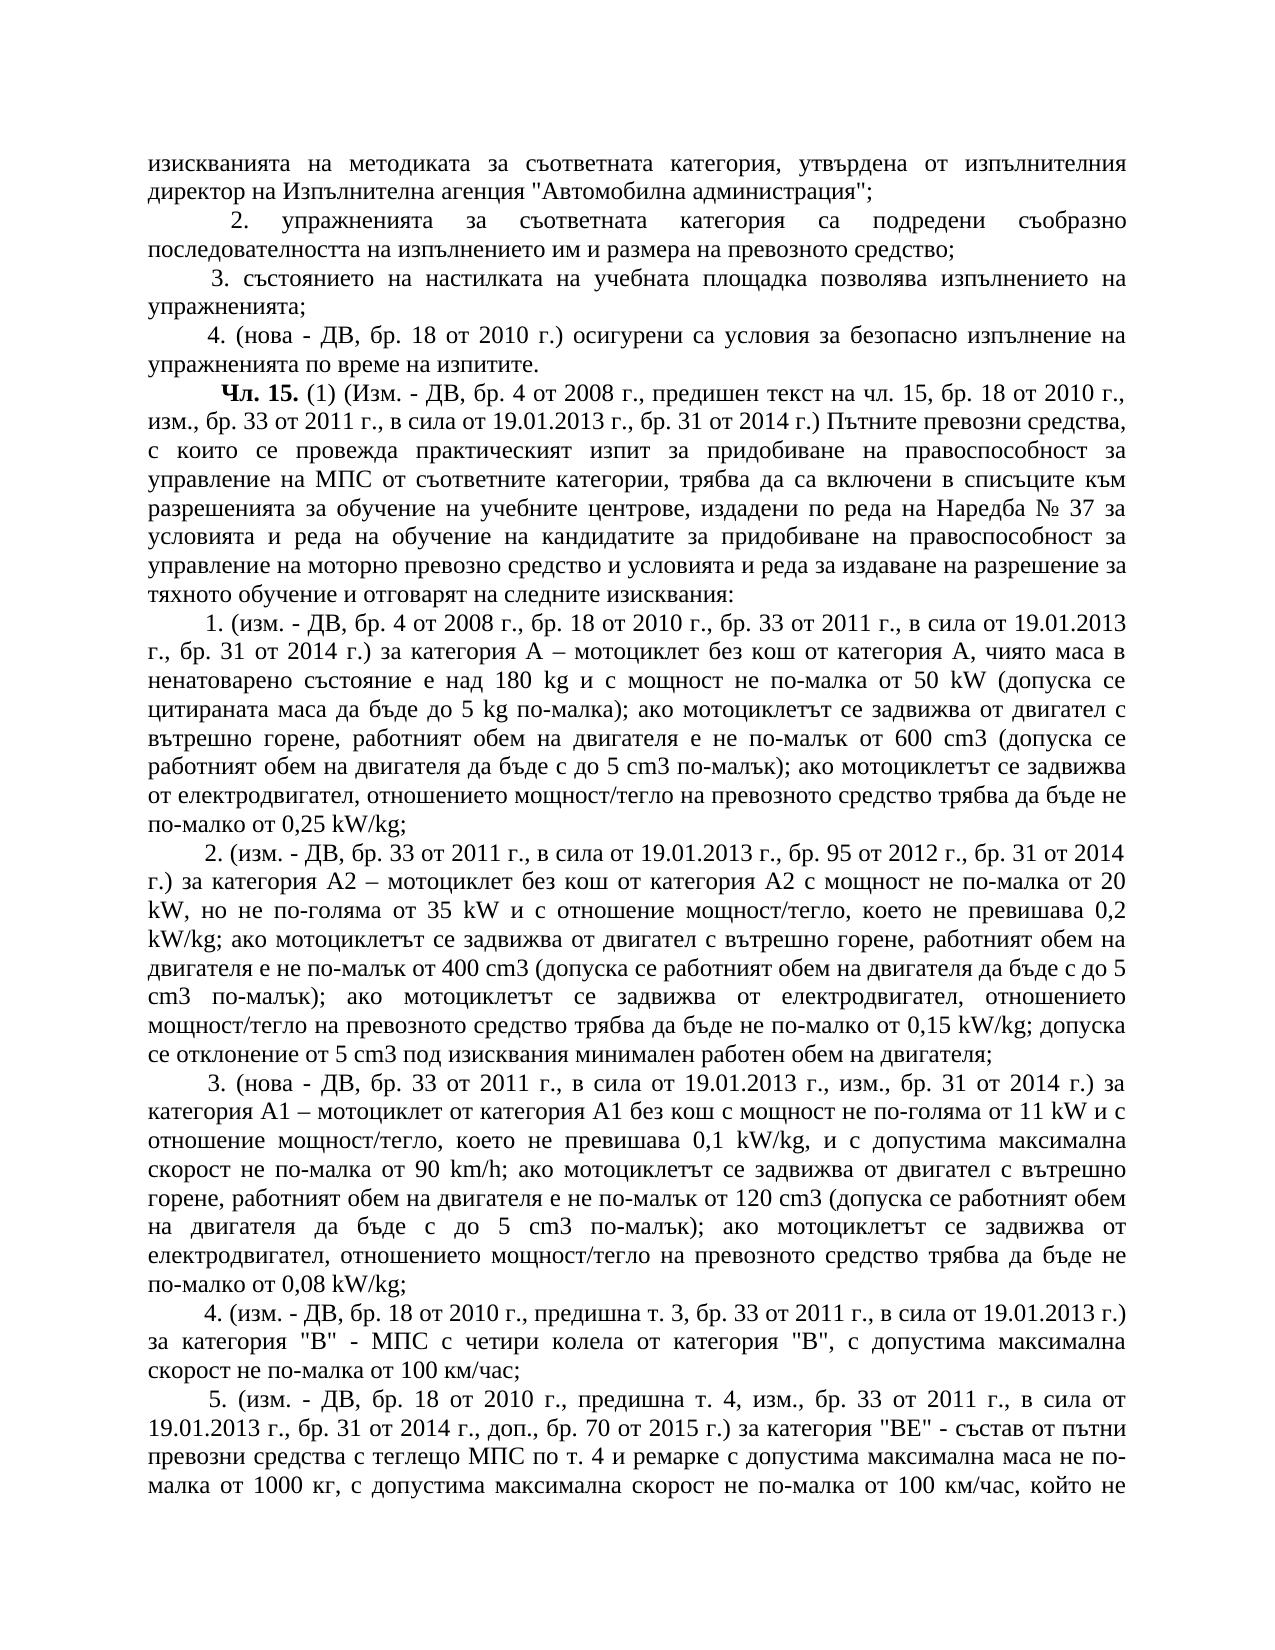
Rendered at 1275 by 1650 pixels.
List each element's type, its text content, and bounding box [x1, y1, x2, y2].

text 1. (изм. - ДВ, бр. 4 от 2008 г., бр. 18 от 2010 г., бр. 33 от 2011 г., в сила от 19.01.2013 г., бр. 31 от 2014 г.) за категория А – мотоциклет без кош от категория А, чиято маса в ненатоварено състояние е над 180 kg и с мощност не по-малка от 50 kW (допуска се цитираната маса да бъде до 5 kg по-малка); ако мотоциклетът се задвижва от двигател с вътрешно горене, работният обем на двигателя е не по-малък от 600 cm3 (допуска се работният обем на двигателя да бъде с до 5 cm3 по-малък); ако мотоциклетът се задвижва от електродвигател, отношението мощност/тегло на превозното средство трябва да бъде не по-малко от 0,25 kW/kg; [148, 608, 1127, 838]
text 4. (нова - ДВ, бр. 18 от 2010 г.) осигурени са условия за безопасно изпълнение на упражненията по време на изпитите. [148, 320, 1127, 378]
text 3. (нова - ДВ, бр. 33 от 2011 г., в сила от 19.01.2013 г., изм., бр. 31 от 2014 г.) за категория А1 – мотоциклет от категория А1 без кош с мощност не по-голяма от 11 kW и с отношение мощност/тегло, което не превишава 0,1 kW/kg, и с допустима максимална скорост не по-малка от 90 km/h; ако мотоциклетът се задвижва от двигател с вътрешно горене, работният обем на двигателя е не по-малък от 120 cm3 (допуска се работният обем на двигателя да бъде с до 5 cm3 по-малък); ако мотоциклетът се задвижва от електродвигател, отношението мощност/тегло на превозното средство трябва да бъде не по-малко от 0,08 kW/kg; [148, 1068, 1127, 1298]
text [148, 1384, 1127, 1499]
text 2. (изм. - ДВ, бр. 33 от 2011 г., в сила от 19.01.2013 г., бр. 95 от 2012 г., бр. 31 от 2014 г.) за категория А2 – мотоциклет без кош от категория А2 с мощност не по-малка от 20 kW, но не по-голяма от 35 kW и с отношение мощност/тегло, което не превишава 0,2 kW/kg; ако мотоциклетът се задвижва от двигател с вътрешно горене, работният обем на двигателя е не по-малък от 400 cm3 (допуска се работният обем на двигателя да бъде с до 5 cm3 по-малък); ако мотоциклетът се задвижва от електродвигател, отношението мощност/тегло на превозното средство трябва да бъде не по-малко от 0,15 kW/kg; допуска се отклонение от 5 cm3 под изисквания минимален работен обем на двигателя; [148, 838, 1127, 1068]
text 2. упражненията за съответната категория са подредени съобразно последователността на изпълнението им и размера на превозното средство; [148, 205, 1127, 263]
text 3. състоянието на настилката на учебната площадка позволява изпълнението на упражненията; [148, 263, 1127, 320]
text Чл. 15. (1) (Изм. - ДВ, бр. 4 от 2008 г., предишен текст на чл. 15, бр. 18 от 2010 г., изм., бр. 33 от 2011 г., в сила от 19.01.2013 г., бр. 31 от 2014 г.) Пътните превозни средства, с които се провежда практическият изпит за придобиване на правоспособност за управление на МПС от съответните категории, трябва да са включени в списъците към разрешенията за обучение на учебните центрове, издадени по реда на Наредба № 37 за условията и реда на обучение на кандидатите за придобиване на правоспособност за управление на моторно превозно средство и условията и реда за издаване на разрешение за тяхното обучение и отговарят на следните изисквания: [148, 378, 1127, 608]
text 4. (изм. - ДВ, бр. 18 от 2010 г., предишна т. 3, бр. 33 от 2011 г., в сила от 19.01.2013 г.) за категория "В" - МПС с четири колела от категория "В", с допустима максимална скорост не по-малка от 100 км/час; [148, 1298, 1127, 1384]
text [148, 148, 1127, 205]
